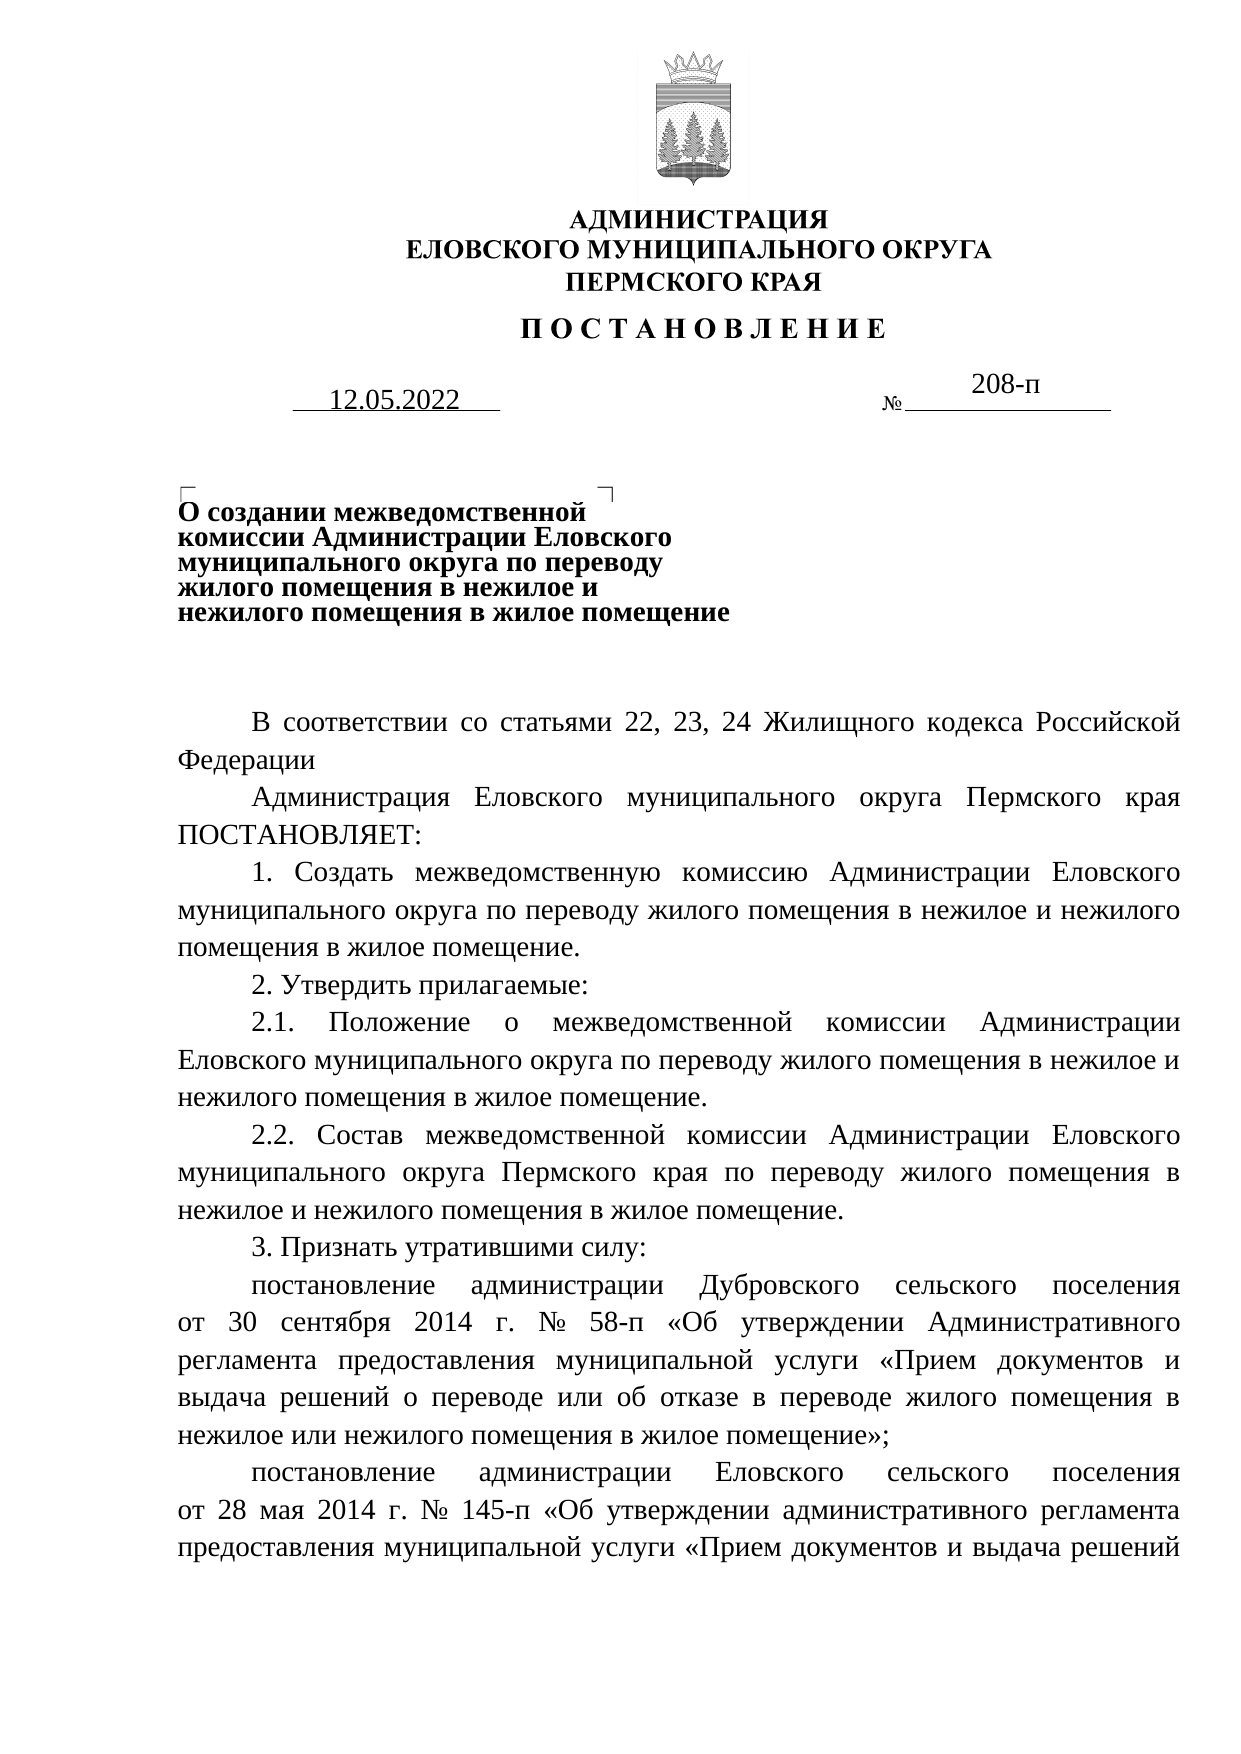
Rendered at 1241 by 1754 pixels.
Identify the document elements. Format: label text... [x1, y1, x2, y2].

text муниципального округа по переводу [177, 552, 1181, 577]
text 2.2. Состав межведомственной комиссии Администрации Еловского муниципального округа Пермского края по переводу жилого помещения в нежилое и нежилого помещения в жилое помещение. [177, 1114, 1181, 1227]
text 3. Признать утратившими силу: [177, 1227, 1181, 1264]
text В соответствии со статьями 22, 23, 24 Жилищного кодекса Российской Федерации [177, 702, 1181, 777]
text 2. Утвердить прилагаемые: [177, 964, 1181, 1002]
text постановление администрации Дубровского сельского поселения от 30 сентября 2014 г. № 58-п «Об утверждении Административного регламента предоставления муниципальной услуги «Прием документов и выдача решений о переводе или об отказе в переводе жилого помещения в нежилое или нежилого помещения в жилое помещение»; [177, 1264, 1181, 1452]
text Администрация Еловского муниципального округа Пермского края ПОСТАНОВЛЯЕТ: [177, 777, 1181, 852]
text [177, 1452, 1181, 1564]
text 2.1. Положение о межведомственной комиссии Администрации Еловского муниципального округа по переводу жилого помещения в нежилое и нежилого помещения в жилое помещение. [177, 1002, 1181, 1114]
picture [180, 51, 1112, 502]
text комиссии Администрации Еловского [177, 527, 1181, 552]
text нежилого помещения в жилое помещение [177, 602, 1181, 627]
text жилого помещения в нежилое и [177, 577, 1181, 602]
text 1. Создать межведомственную комиссию Администрации Еловского муниципального округа по переводу жилого помещения в нежилое и нежилого помещения в жилое помещение. [177, 852, 1181, 964]
